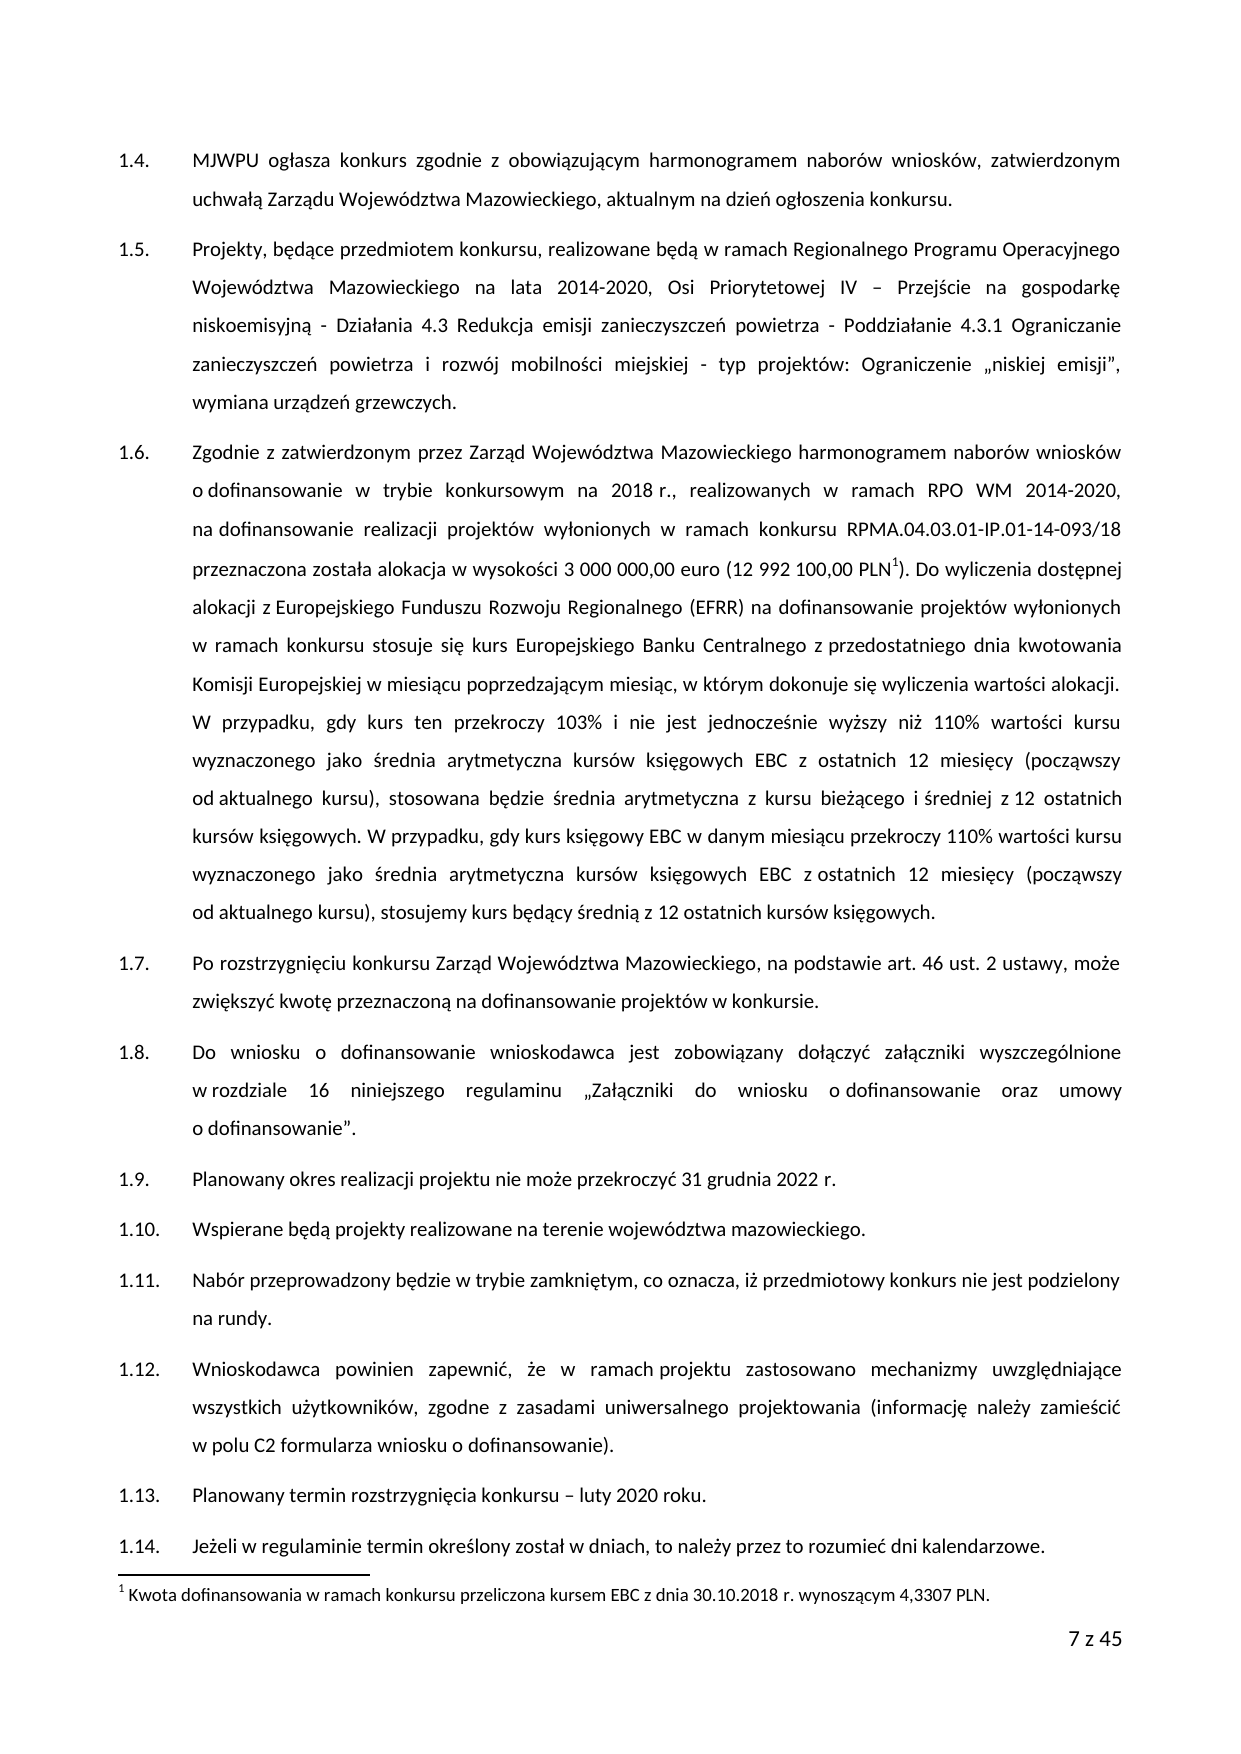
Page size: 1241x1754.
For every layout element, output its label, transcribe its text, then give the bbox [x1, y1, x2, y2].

list Planowany okres realizacji projektu nie może przekroczyć 31 grudnia 2022 r. [118, 1166, 1122, 1191]
list Projekty, będące przedmiotem konkursu, realizowane będą w ramach Regionalnego Programu Operacyjnego Województwa Mazowieckiego na lata 2014-2020, Osi Priorytetowej IV – Przejście na gospodarkę niskoemisyjną - Działania 4.3 Redukcja emisji zanieczyszczeń powietrza - Poddziałanie 4.3.1 Ograniczanie zanieczyszczeń powietrza i rozwój mobilności miejskiej - typ projektów: Ograniczenie „niskiej emisji”, wymiana urządzeń grzewczych. [118, 236, 1122, 414]
list Do wniosku o dofinansowanie wnioskodawca jest zobowiązany dołączyć załączniki wyszczególnione w rozdziale 16 niniejszego regulaminu „Załączniki do wniosku o dofinansowanie oraz umowy o dofinansowanie”. [118, 1039, 1122, 1141]
list Planowany termin rozstrzygnięcia konkursu – luty 2020 roku. [118, 1483, 1122, 1508]
list Nabór przeprowadzony będzie w trybie zamkniętym, co oznacza, iż przedmiotowy konkurs nie jest podzielony na rundy. [118, 1267, 1122, 1331]
list Po rozstrzygnięciu konkursu Zarząd Województwa Mazowieckiego, na podstawie art. 46 ust. 2 ustawy, może zwiększyć kwotę przeznaczoną na dofinansowanie projektów w konkursie. [118, 950, 1122, 1014]
list Wspierane będą projekty realizowane na terenie województwa mazowieckiego. [118, 1216, 1122, 1242]
list Zgodnie z zatwierdzonym przez Zarząd Województwa Mazowieckiego harmonogramem naborów wniosków o dofinansowanie w trybie konkursowym na 2018 r., realizowanych w ramach RPO WM 2014-2020, na dofinansowanie realizacji projektów wyłonionych w ramach konkursu RPMA.04.03.01-IP.01-14-093/18 przeznaczona została alokacja w wysokości 3 000 000,00 euro (12 992 100,00 PLN). Do wyliczenia dostępnej alokacji z Europejskiego Funduszu Rozwoju Regionalnego (EFRR) na dofinansowanie projektów wyłonionych w ramach konkursu stosuje się kurs Europejskiego Banku Centralnego z przedostatniego dnia kwotowania Komisji Europejskiej w miesiącu poprzedzającym miesiąc, w którym dokonuje się wyliczenia wartości alokacji. W przypadku, gdy kurs ten przekroczy 103% i nie jest jednocześnie wyższy niż 110% wartości kursu wyznaczonego jako średnia arytmetyczna kursów księgowych EBC z ostatnich 12 miesięcy (począwszy od aktualnego kursu), stosowana będzie średnia arytmetyczna z kursu bieżącego i średniej z 12 ostatnich kursów księgowych. W przypadku, gdy kurs księgowy EBC w danym miesiącu przekroczy 110% wartości kursu wyznaczonego jako średnia arytmetyczna kursów księgowych EBC z ostatnich 12 miesięcy (począwszy od aktualnego kursu), stosujemy kurs będący średnią z 12 ostatnich kursów księgowych. [118, 439, 1122, 925]
list MJWPU ogłasza konkurs zgodnie z obowiązującym harmonogramem naborów wniosków, zatwierdzonym uchwałą Zarządu Województwa Mazowieckiego, aktualnym na dzień ogłoszenia konkursu. [118, 148, 1122, 211]
list Jeżeli w regulaminie termin określony został w dniach, to należy przez to rozumieć dni kalendarzowe. [118, 1533, 1122, 1559]
list Wnioskodawca powinien zapewnić, że w ramach projektu zastosowano mechanizmy uwzględniające wszystkich użytkowników, zgodne z zasadami uniwersalnego projektowania (informację należy zamieścić w polu C2 formularza wniosku o dofinansowanie). [118, 1356, 1122, 1457]
